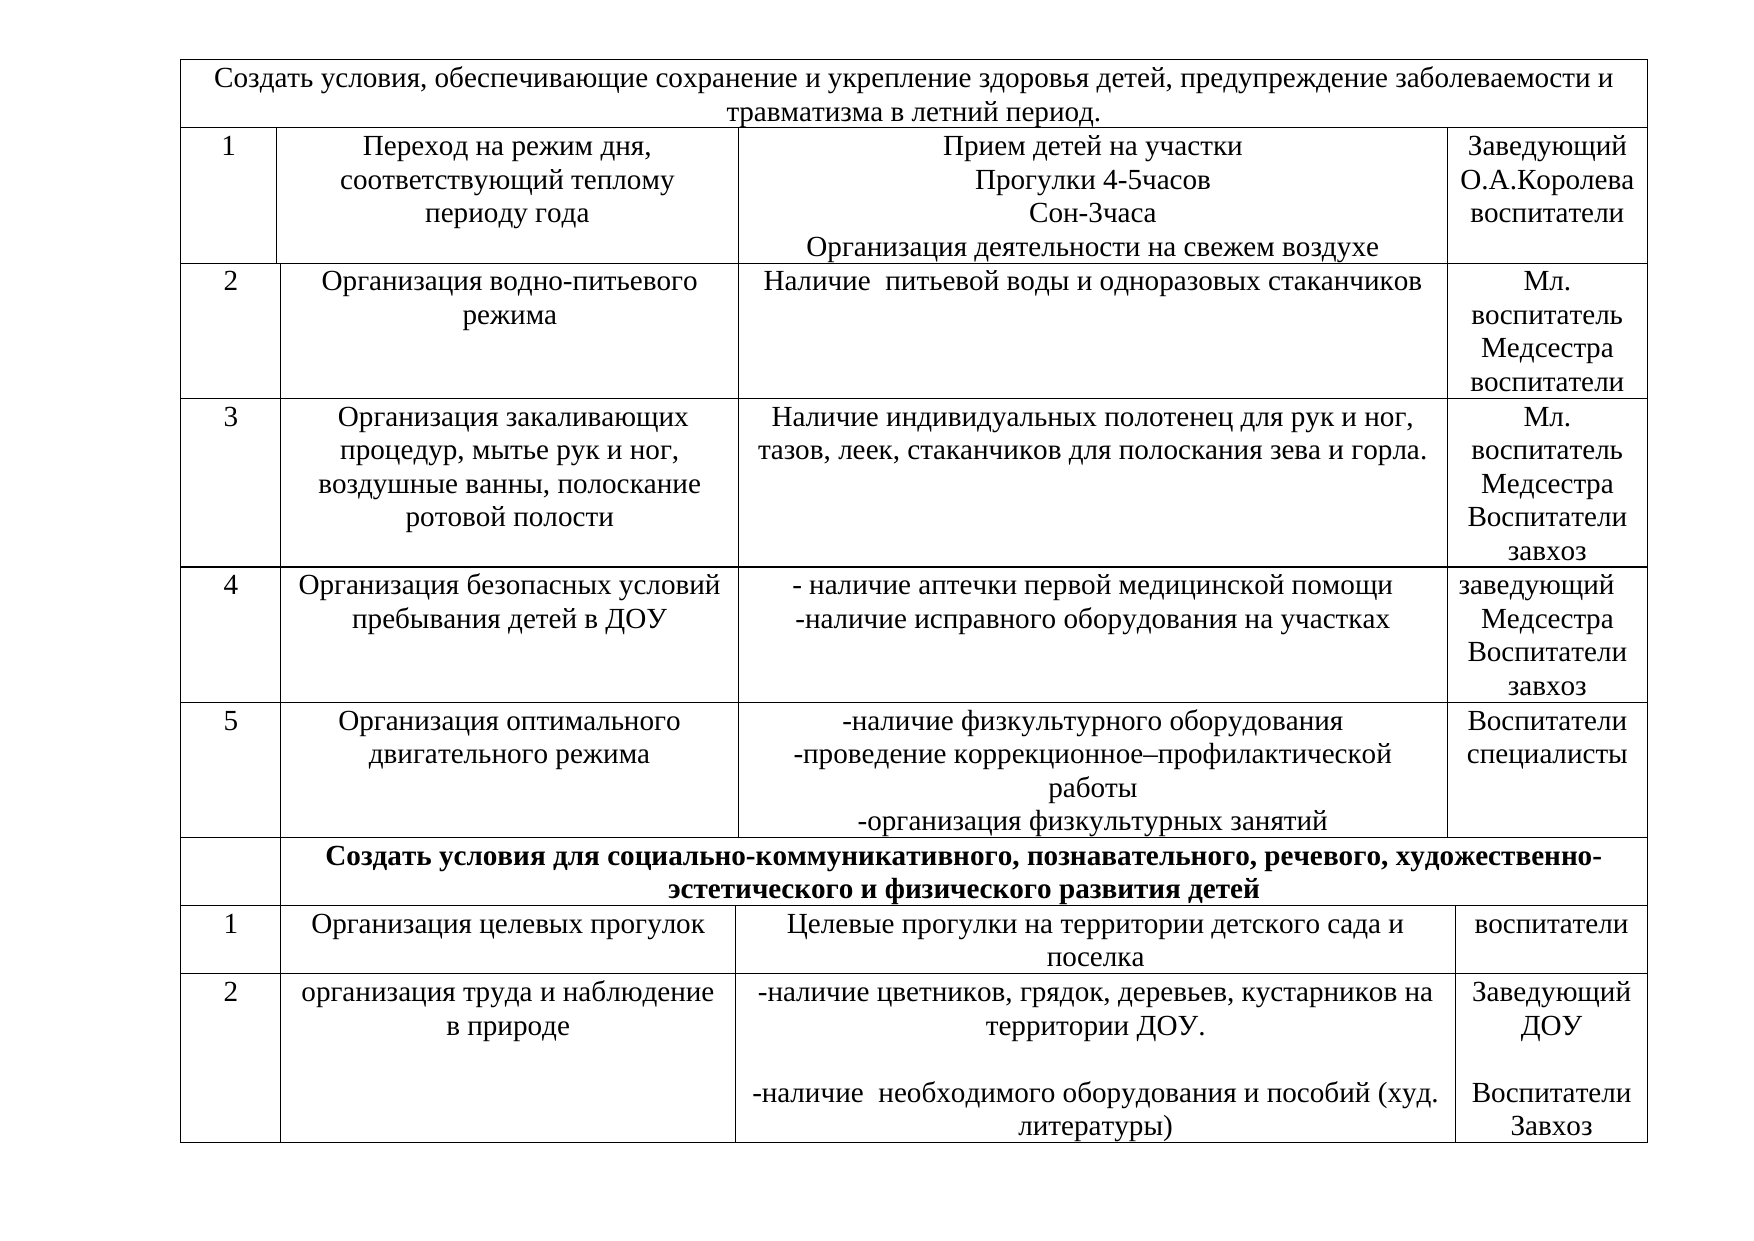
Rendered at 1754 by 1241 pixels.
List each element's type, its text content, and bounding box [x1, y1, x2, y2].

table_cell Переход на режим дня, соответствующий теплому периоду года [277, 128, 738, 262]
table_cell 2 [181, 264, 280, 398]
table_cell 3 [181, 399, 280, 566]
table_cell Мл. воспитатель Медсестра воспитатели [1448, 264, 1647, 398]
table_header Создать условия, обеспечивающие сохранение и укрепление здоровья детей, предупреждение заболеваемости и травматизма в летний период. [181, 60, 1647, 127]
table_cell Организация безопасных условий пребывания детей в ДОУ [281, 568, 738, 702]
table_cell 4 [181, 568, 280, 702]
table_cell Организация целевых прогулок [281, 906, 735, 973]
table_cell -наличие физкультурного оборудования -проведение коррекционное–профилактической работы -организация физкультурных занятий [739, 703, 1447, 837]
table_cell 2 [181, 974, 280, 1142]
table_cell Создать условия для социально-коммуникативного, познавательного, речевого, художественно-эстетического и физического развития детей [281, 838, 1647, 905]
table_cell Организация закаливающих процедур, мытье рук и ног, воздушные ванны, полоскание ротовой полости [281, 399, 738, 566]
table_cell Целевые прогулки на территории детского сада и поселка [736, 906, 1455, 973]
table_cell воспитатели [1456, 906, 1647, 973]
table_cell - наличие аптечки первой медицинской помощи -наличие исправного оборудования на участках [739, 568, 1447, 702]
table_cell Воспитатели специалисты [1448, 703, 1647, 837]
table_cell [736, 974, 1455, 1142]
table_cell Прием детей на участки Прогулки 4-5часов Сон-3часа Организация деятельности на свежем воздухе [739, 128, 1447, 262]
table_cell 5 [181, 703, 280, 837]
table_cell Наличие индивидуальных полотенец для рук и ног, тазов, леек, стаканчиков для полоскания зева и горла. [739, 399, 1447, 566]
table_cell 1 [181, 906, 280, 973]
table_cell заведующий Медсестра Воспитатели завхоз [1448, 568, 1647, 702]
table_cell Организация оптимального двигательного режима [281, 703, 738, 837]
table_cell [281, 974, 735, 1142]
table_cell Наличие питьевой воды и одноразовых стаканчиков [739, 264, 1447, 398]
table_cell Заведующий О.А.Королева воспитатели [1448, 128, 1647, 262]
table_cell 1 [181, 128, 276, 262]
table_cell Организация водно-питьевого режима [281, 264, 738, 398]
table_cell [1456, 974, 1647, 1142]
table_cell Мл. воспитатель Медсестра Воспитатели завхоз [1448, 399, 1647, 566]
table_cell [181, 838, 280, 905]
